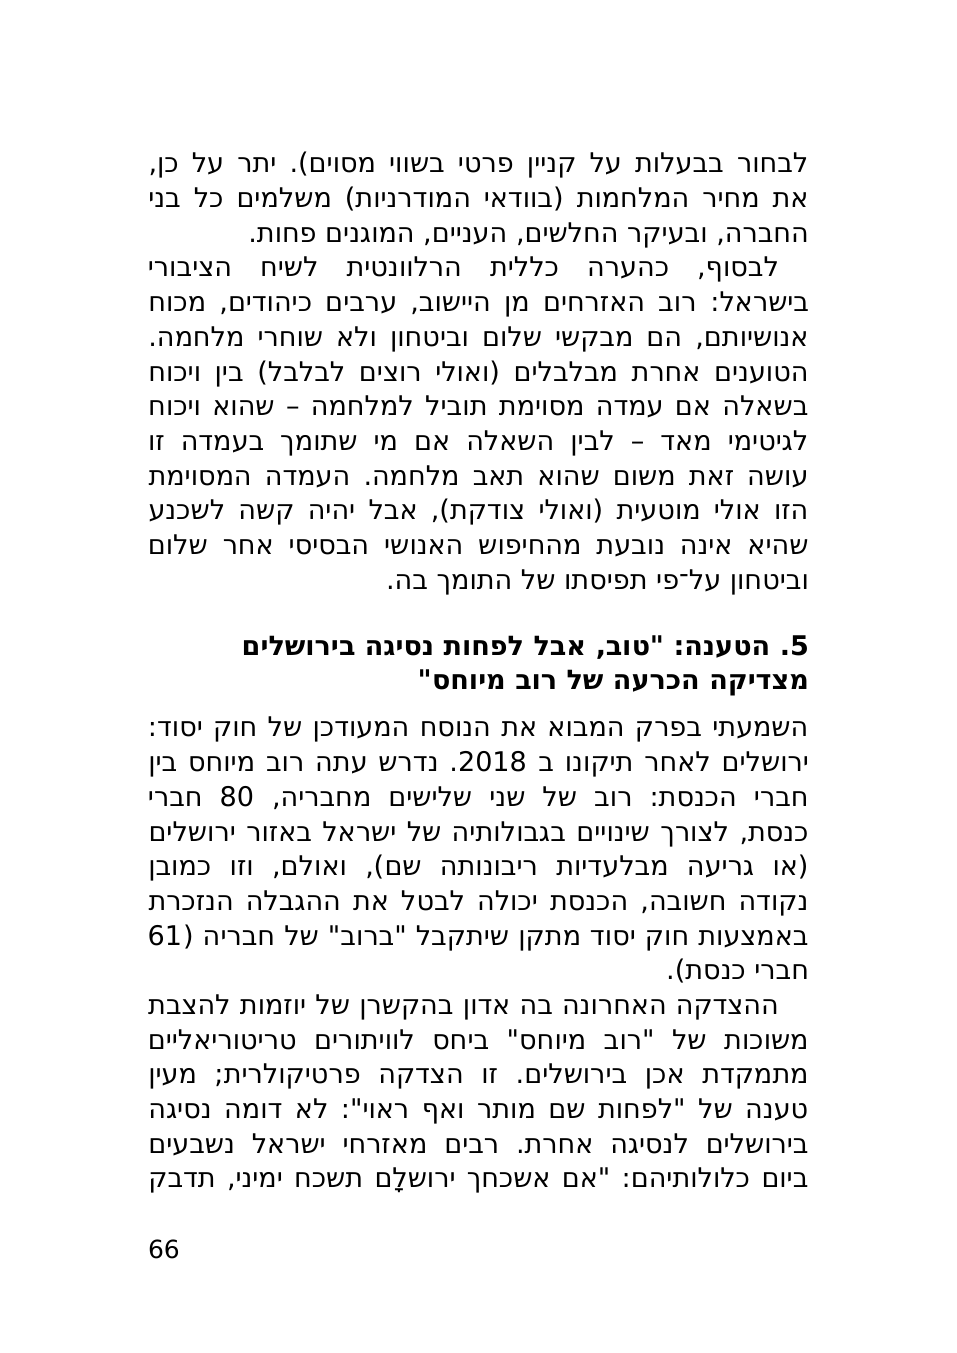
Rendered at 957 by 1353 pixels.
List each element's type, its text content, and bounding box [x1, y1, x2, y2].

text לבסוף, כהערה כללית הרלוונטית לשיח הציבורי בישראל: רוב האזרחים מן היישוב, ערבים כיהודים, מכוח אנושיותם, הם מבקשי שלום וביטחון ולא שוחרי מלחמה. הטוענים אחרת מבלבלים (ואולי רוצים לבלבל) בין ויכוח בשאלה אם עמדה מסוימת תוביל למלחמה – שהוא ויכוח לגיטימי מאד – לבין השאלה אם מי שתומך בעמדה זו עושה זאת משום שהוא תאב מלחמה. העמדה המסוימת הזו אולי מוטעית (ואולי צודקת), אבל יהיה קשה לשכנע שהיא אינה נובעת מהחיפוש האנושי הבסיסי אחר שלום וביטחון על־פי תפיסתו של התומך בה. [148, 252, 809, 596]
text השמעתי בפרק המבוא את הנוסח המעודכן של חוק יסוד: ירושלים לאחר תיקונו ב 2018. נדרש עתה רוב מיוחס בין חברי הכנסת: רוב של שני שלישים מחבריה, 80 חברי כנסת, לצורך שינויים בגבולותיה של ישראל באזור ירושלים (או גריעה מבלעדיות ריבונותה שם), ואולם, וזו כמובן נקודה חשובה, הכנסת יכולה לבטל את ההגבלה הנזכרת באמצעות חוק יסוד מתקן שיתקבל "ברוב" של חבריה (61 חברי כנסת). [148, 712, 809, 986]
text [148, 989, 809, 1194]
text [148, 148, 809, 249]
text 5. הטענה: "טוב, אבל לפחות נסיגה בירושלים מצדיקה הכרעה של רוב מיוחס" [148, 630, 809, 696]
